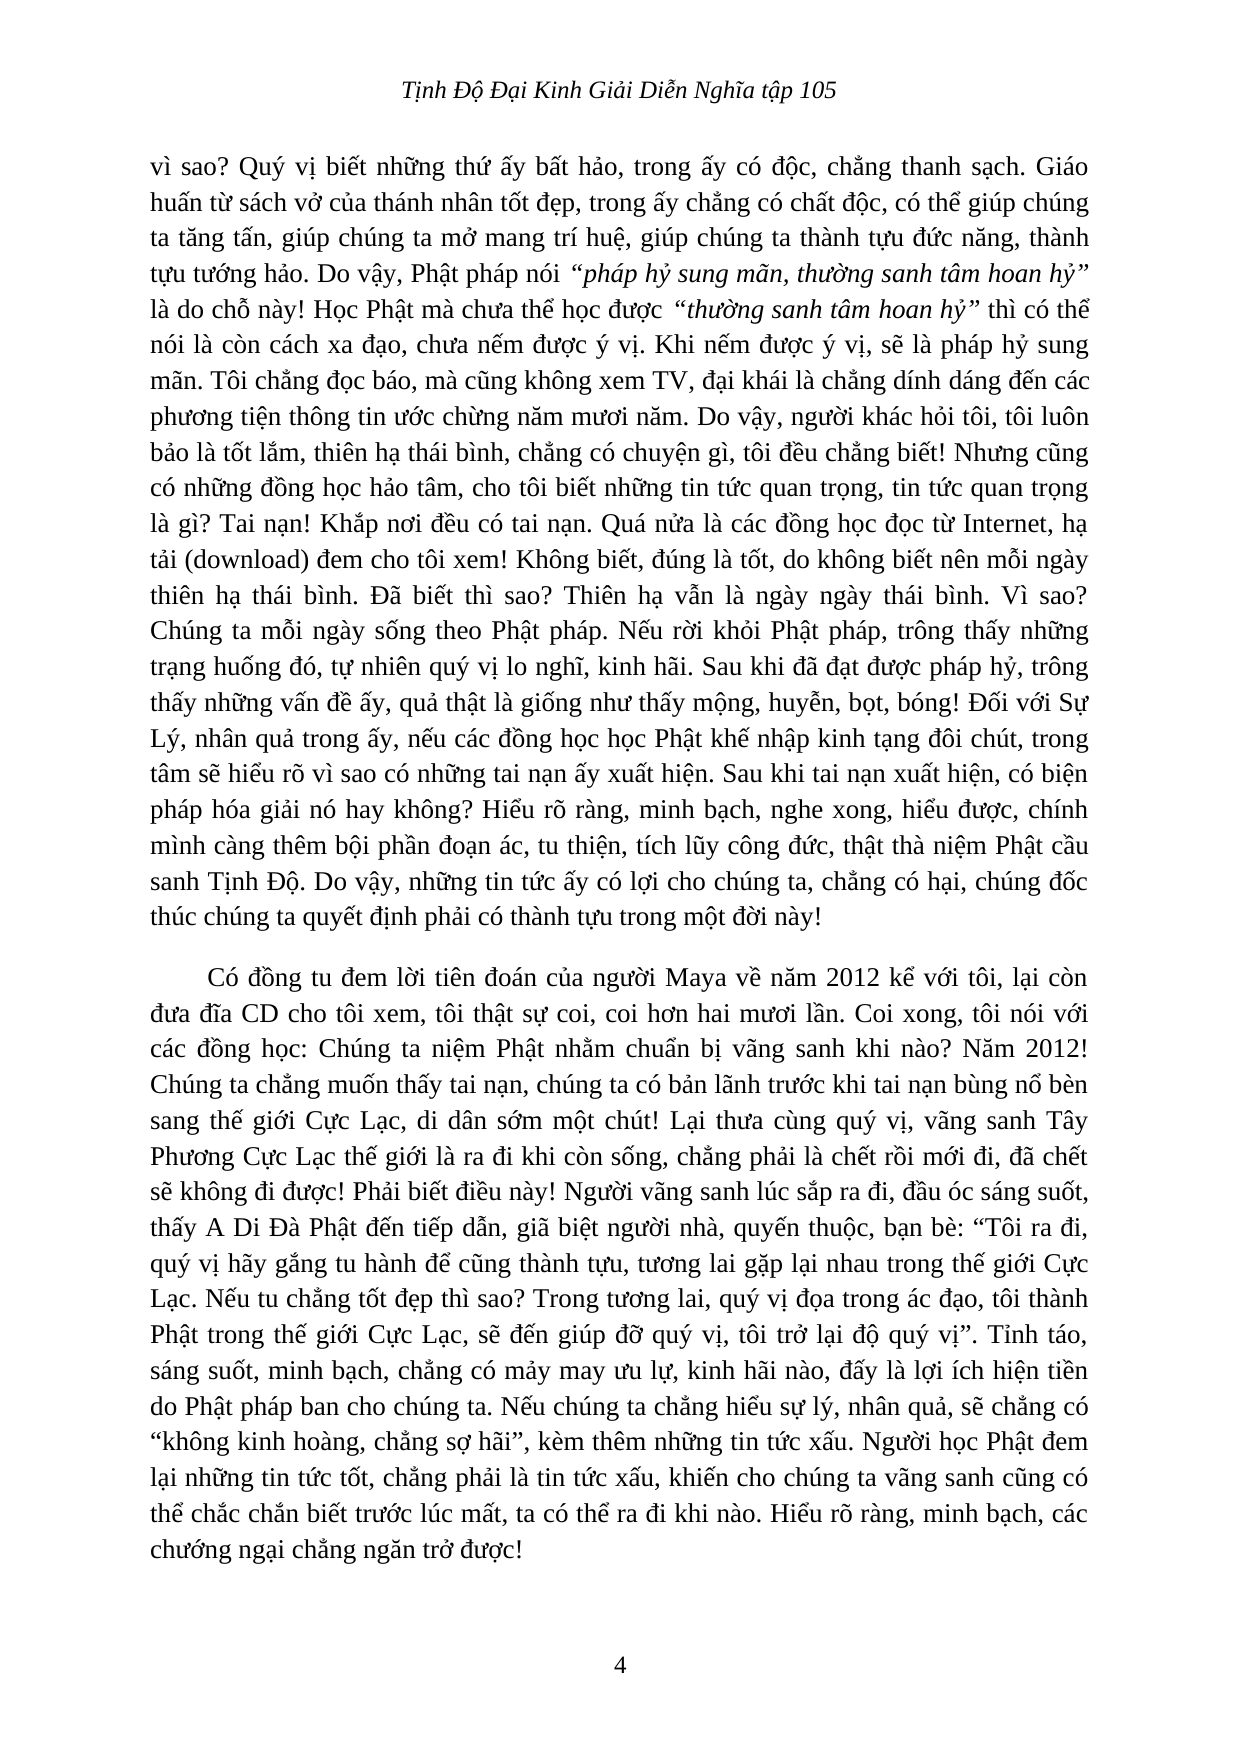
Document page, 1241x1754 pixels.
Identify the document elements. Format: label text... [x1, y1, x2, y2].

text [150, 150, 1090, 931]
text Có đồng tu đem lời tiên đoán của người Maya về năm 2012 kể với tôi, lại còn đưa đĩa CD cho tôi xem, tôi thật sự coi, coi hơn hai mươi lần. Coi xong, tôi nói với các đồng học: Chúng ta niệm Phật nhằm chuẩn bị vãng sanh khi nào? Năm 2012! Chúng ta chẳng muốn thấy tai nạn, chúng ta có bản lãnh trước khi tai nạn bùng nổ bèn sang thế giới Cực Lạc, di dân sớm một chút! Lại thưa cùng quý vị, vãng sanh Tây Phương Cực Lạc thế giới là ra đi khi còn sống, chẳng phải là chết rồi mới đi, đã chết sẽ không đi được! Phải biết điều này! Người vãng sanh lúc sắp ra đi, đầu óc sáng suốt, thấy A Di Đà Phật đến tiếp dẫn, giã biệt người nhà, quyến thuộc, bạn bè: “Tôi ra đi, quý vị hãy gắng tu hành để cũng thành tựu, tương lai gặp lại nhau trong thế giới Cực Lạc. Nếu tu chẳng tốt đẹp thì sao? Trong tương lai, quý vị đọa trong ác đạo, tôi thành Phật trong thế giới Cực Lạc, sẽ đến giúp đỡ quý vị, tôi trở lại độ quý vị”. Tỉnh táo, sáng suốt, minh bạch, chẳng có mảy may ưu lự, kinh hãi nào, đấy là lợi ích hiện tiền do Phật pháp ban cho chúng ta. Nếu chúng ta chẳng hiểu sự lý, nhân quả, sẽ chẳng có “không kinh hoàng, chẳng sợ hãi”, kèm thêm những tin tức xấu. Người học Phật đem lại những tin tức tốt, chẳng phải là tin tức xấu, khiến cho chúng ta vãng sanh cũng có thể chắc chắn biết trước lúc mất, ta có thể ra đi khi nào. Hiểu rõ ràng, minh bạch, các chướng ngại chẳng ngăn trở được! [150, 961, 1090, 1564]
